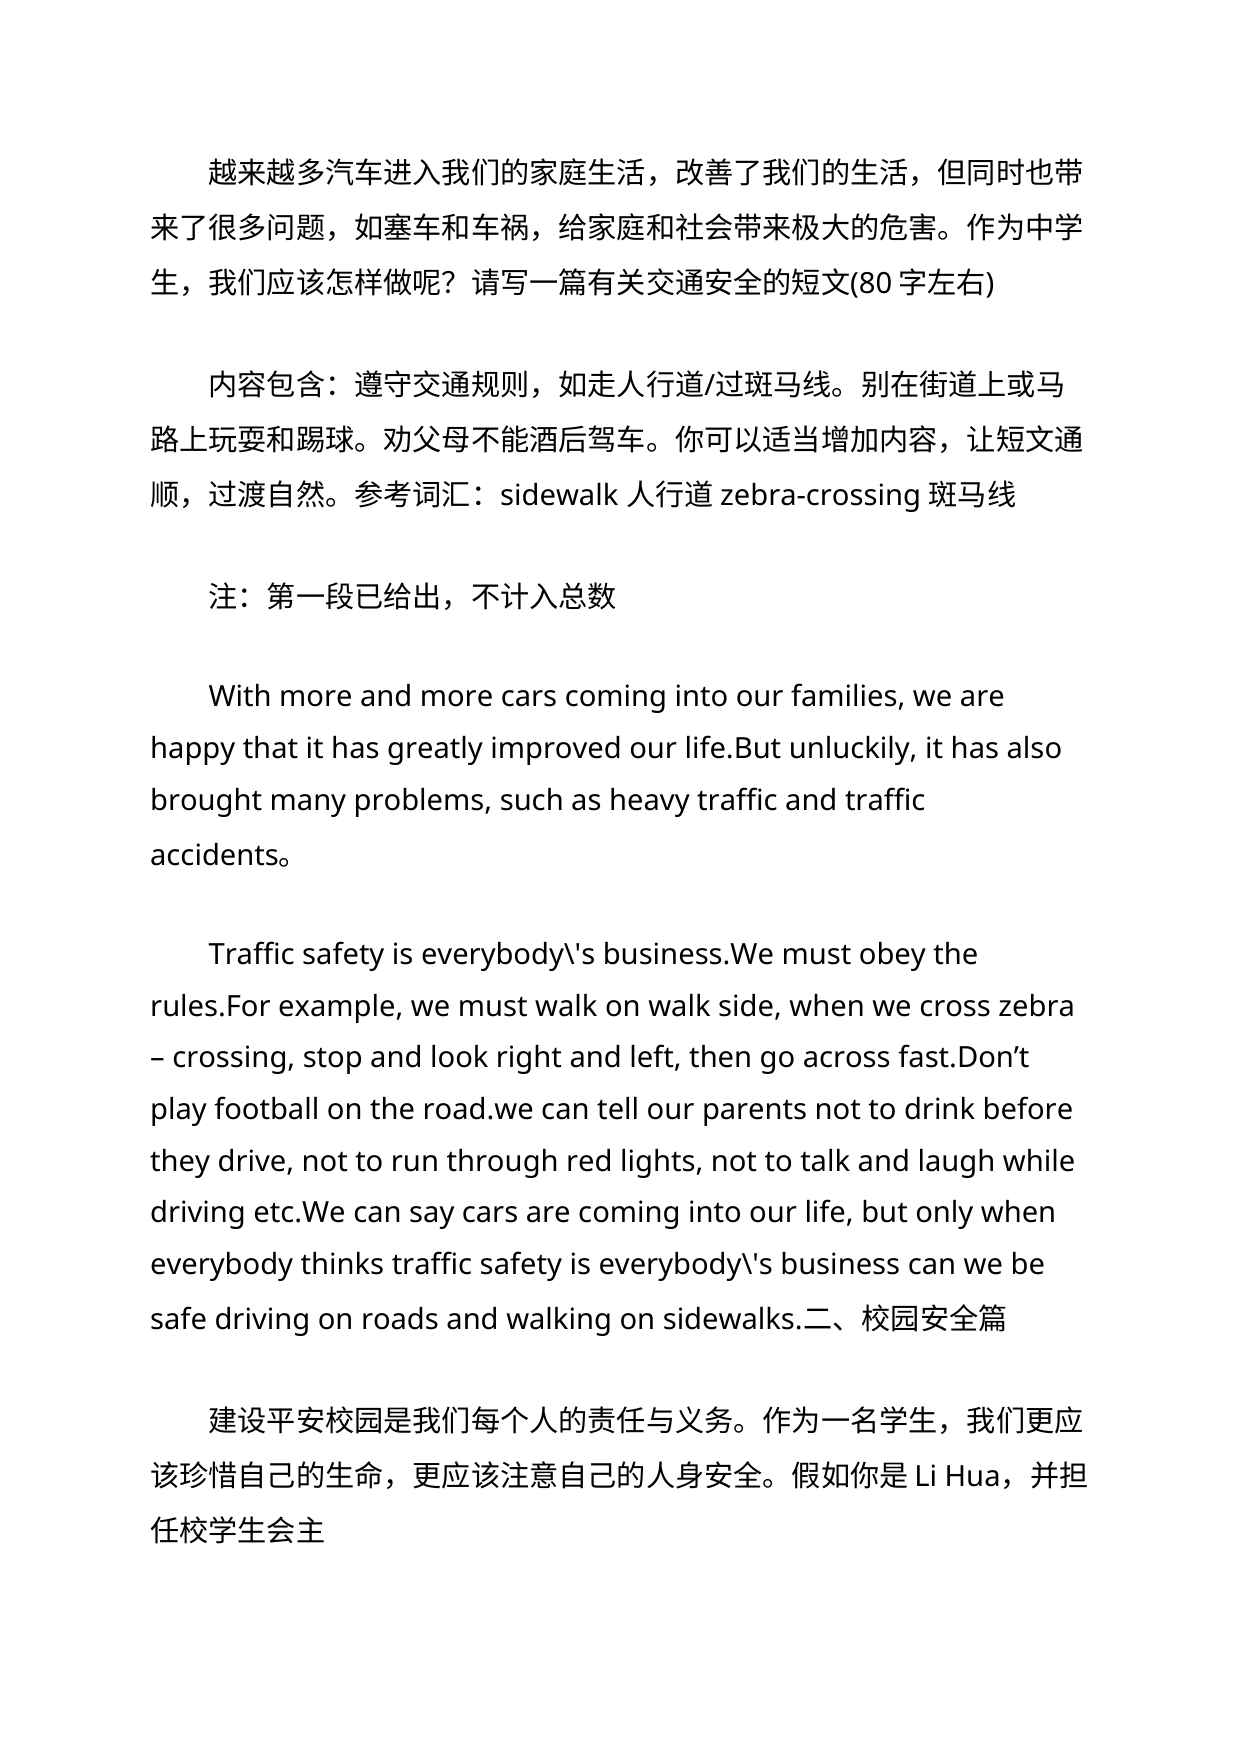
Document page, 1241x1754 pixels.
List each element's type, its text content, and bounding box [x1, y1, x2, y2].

text Traffic safety is everybody\'s business.We must obey the rules.For example, we must walk on walk side, when we cross zebra – crossing, stop and look right and left, then go across fast.Don’t play football on the road.we can tell our parents not to drink before they drive, not to run through red lights, not to talk and laugh while driving etc.We can say cars are coming into our life, but only when everybody thinks traffic safety is everybody\'s business can we be safe driving on roads and walking on sidewalks.二、校园安全篇 [150, 933, 1090, 1338]
text 注：第一段已给出，不计入总数 [150, 574, 1090, 616]
text With more and more cars coming into our families, we are happy that it has greatly improved our life.But unluckily, it has also brought many problems, such as heavy traffic and traffic accidents。 [150, 675, 1090, 874]
text 越来越多汽车进入我们的家庭生活，改善了我们的生活，但同时也带来了很多问题，如塞车和车祸，给家庭和社会带来极大的危害。作为中学生，我们应该怎样做呢？请写一篇有关交通安全的短文(80字左右) [150, 150, 1090, 302]
text 内容包含：遵守交通规则，如走人行道/过斑马线。别在街道上或马路上玩耍和踢球。劝父母不能酒后驾车。你可以适当增加内容，让短文通顺，过渡自然。参考词汇：sidewalk 人行道 zebra-crossing 斑马线 [150, 362, 1090, 514]
text 建设平安校园是我们每个人的责任与义务。作为一名学生，我们更应该珍惜自己的生命，更应该注意自己的人身安全。假如你是Li Hua，并担任校学生会主 [150, 1397, 1090, 1549]
